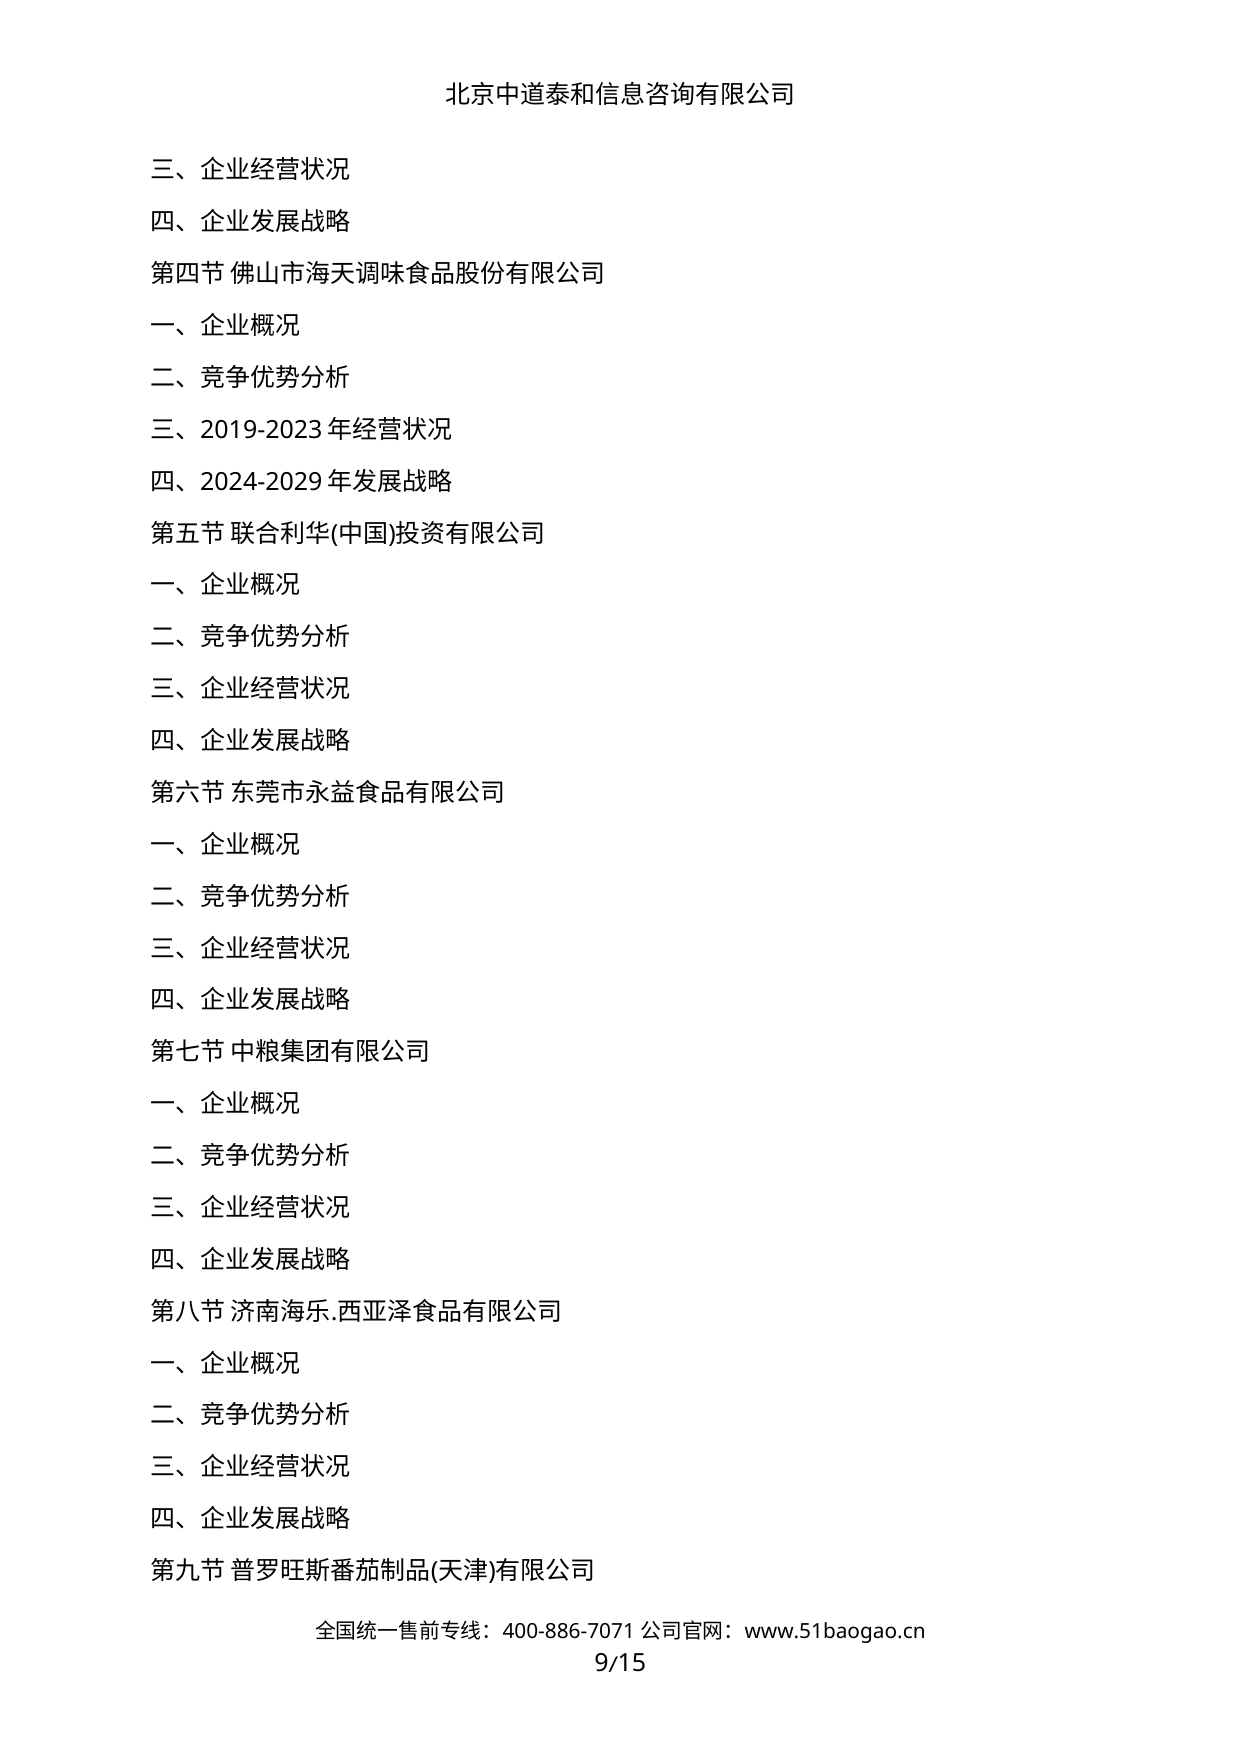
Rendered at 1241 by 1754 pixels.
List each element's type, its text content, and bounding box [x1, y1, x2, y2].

text 四、企业发展战略 [150, 1499, 1090, 1535]
text 四、企业发展战略 [150, 980, 1090, 1016]
text 四、2024-2029年发展战略 [150, 461, 1090, 497]
text 一、企业概况 [150, 565, 1090, 601]
text 第四节 佛山市海天调味食品股份有限公司 [150, 254, 1090, 290]
text 一、企业概况 [150, 824, 1090, 861]
text 一、企业概况 [150, 1084, 1090, 1120]
text 二、竞争优势分析 [150, 357, 1090, 394]
text 第五节 联合利华(中国)投资有限公司 [150, 513, 1090, 549]
text 一、企业概况 [150, 306, 1090, 342]
text 三、企业经营状况 [150, 1187, 1090, 1224]
text 第八节 济南海乐.西亚泽食品有限公司 [150, 1291, 1090, 1327]
text 三、企业经营状况 [150, 928, 1090, 964]
text 四、企业发展战略 [150, 1239, 1090, 1276]
text 三、企业经营状况 [150, 669, 1090, 705]
text 三、企业经营状况 [150, 150, 1090, 186]
text 第九节 普罗旺斯番茄制品(天津)有限公司 [150, 1551, 1090, 1587]
text 二、竞争优势分析 [150, 876, 1090, 912]
text 二、竞争优势分析 [150, 617, 1090, 653]
text 一、企业概况 [150, 1343, 1090, 1379]
text 三、2019-2023年经营状况 [150, 409, 1090, 446]
text 四、企业发展战略 [150, 721, 1090, 757]
text 三、企业经营状况 [150, 1447, 1090, 1483]
text 第六节 东莞市永益食品有限公司 [150, 772, 1090, 809]
text 四、企业发展战略 [150, 202, 1090, 238]
text 二、竞争优势分析 [150, 1136, 1090, 1172]
text 二、竞争优势分析 [150, 1395, 1090, 1431]
text 第七节 中粮集团有限公司 [150, 1032, 1090, 1068]
